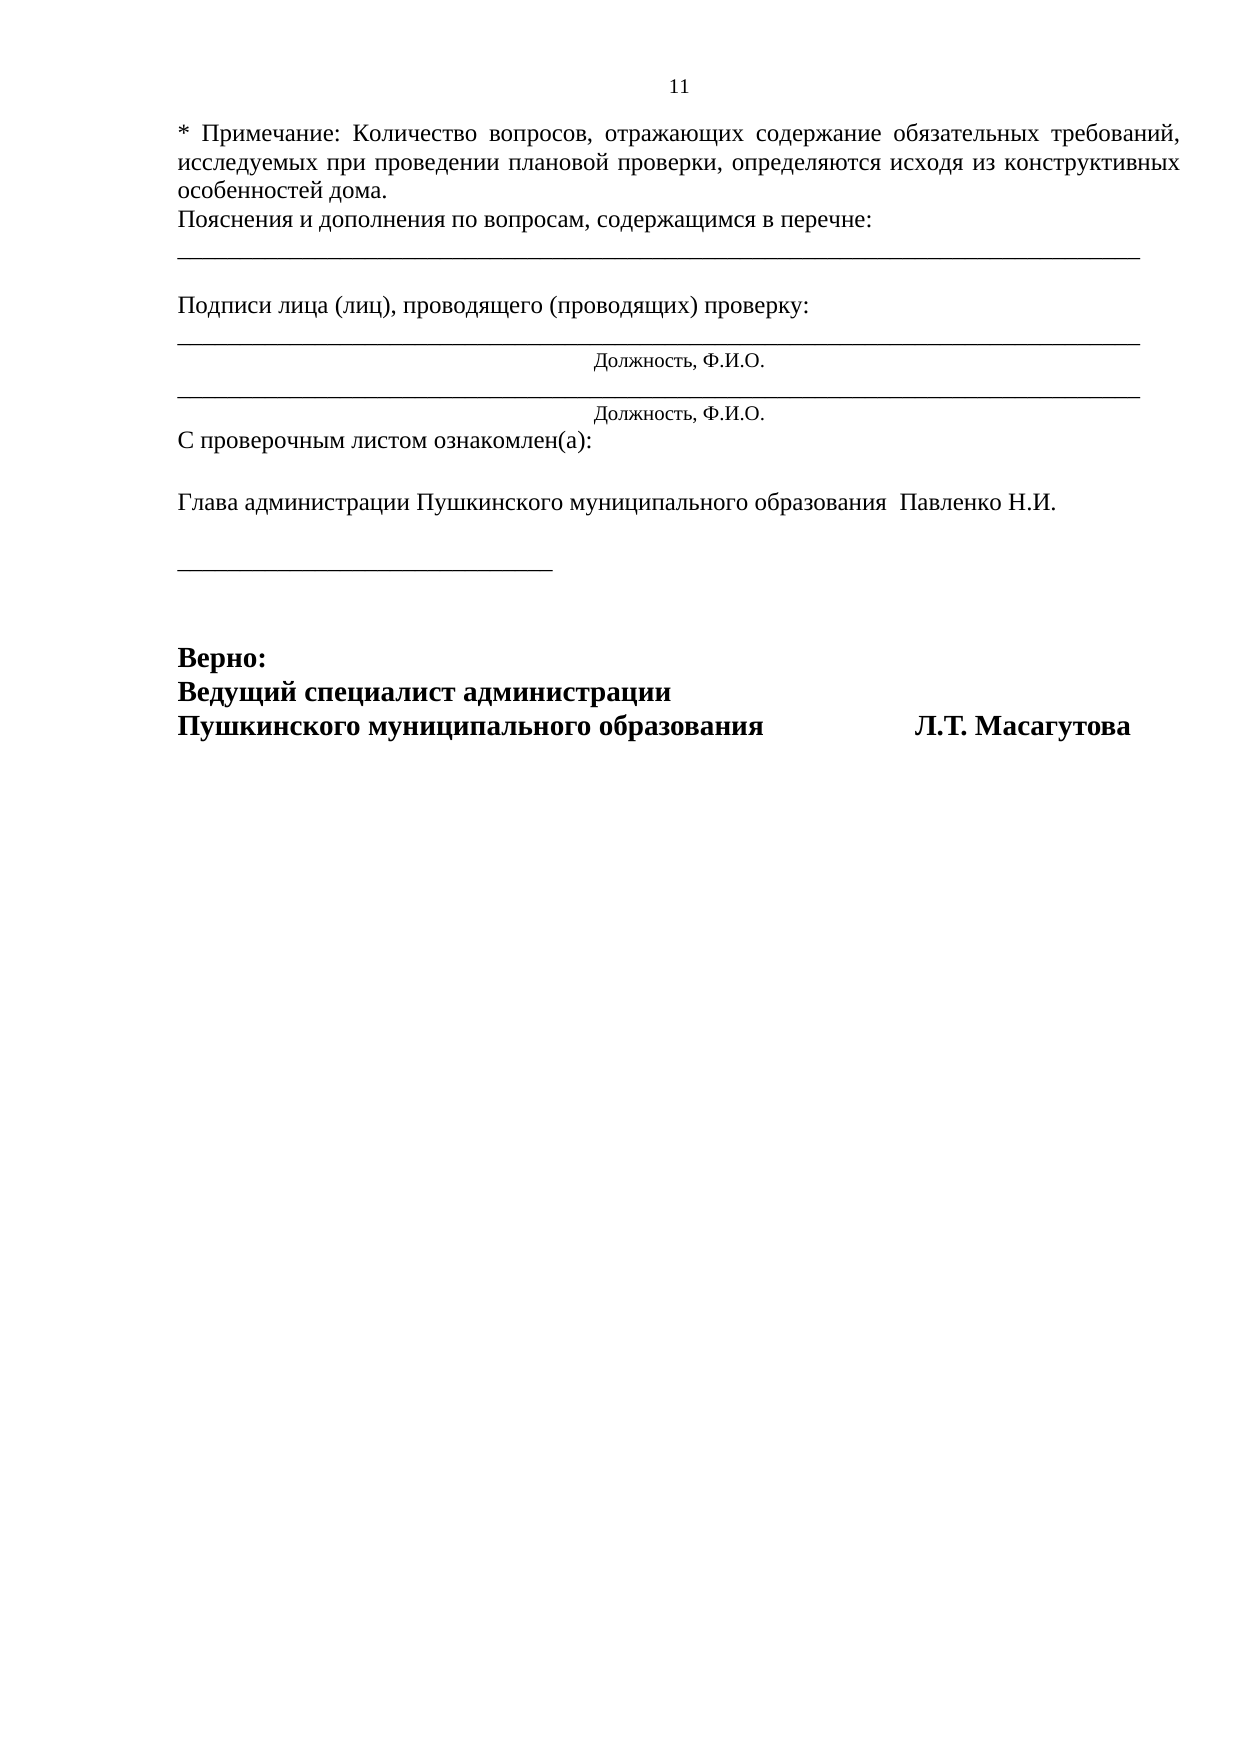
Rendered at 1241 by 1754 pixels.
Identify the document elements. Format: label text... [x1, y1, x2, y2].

text Верно: [177, 641, 1181, 674]
text Должность, Ф.И.О. [177, 348, 1181, 372]
text _____________________________________________________________________________ [177, 372, 1181, 401]
text Пушкинского муниципального образования Л.Т. Масагутова [177, 708, 1181, 741]
text _____________________________________________________________________________ [177, 319, 1181, 348]
text ______________________________ [177, 545, 1181, 573]
text Пояснения и дополнения по вопросам, содержащимся в перечне: [177, 204, 1181, 233]
text Глава администрации Пушкинского муниципального образования Павленко Н.И. [177, 487, 1181, 516]
text Ведущий специалист администрации [177, 674, 1181, 708]
text * Примечание: Количество вопросов, отражающих содержание обязательных требований, исследуемых при проведении плановой проверки, определяются исходя из конструктивных особенностей дома. [177, 118, 1181, 204]
text _____________________________________________________________________________ [177, 233, 1181, 262]
text Подписи лица (лиц), проводящего (проводящих) проверку: [177, 291, 1181, 319]
text Должность, Ф.И.О. [177, 401, 1181, 425]
text С проверочным листом ознакомлен(а): [177, 425, 1181, 454]
